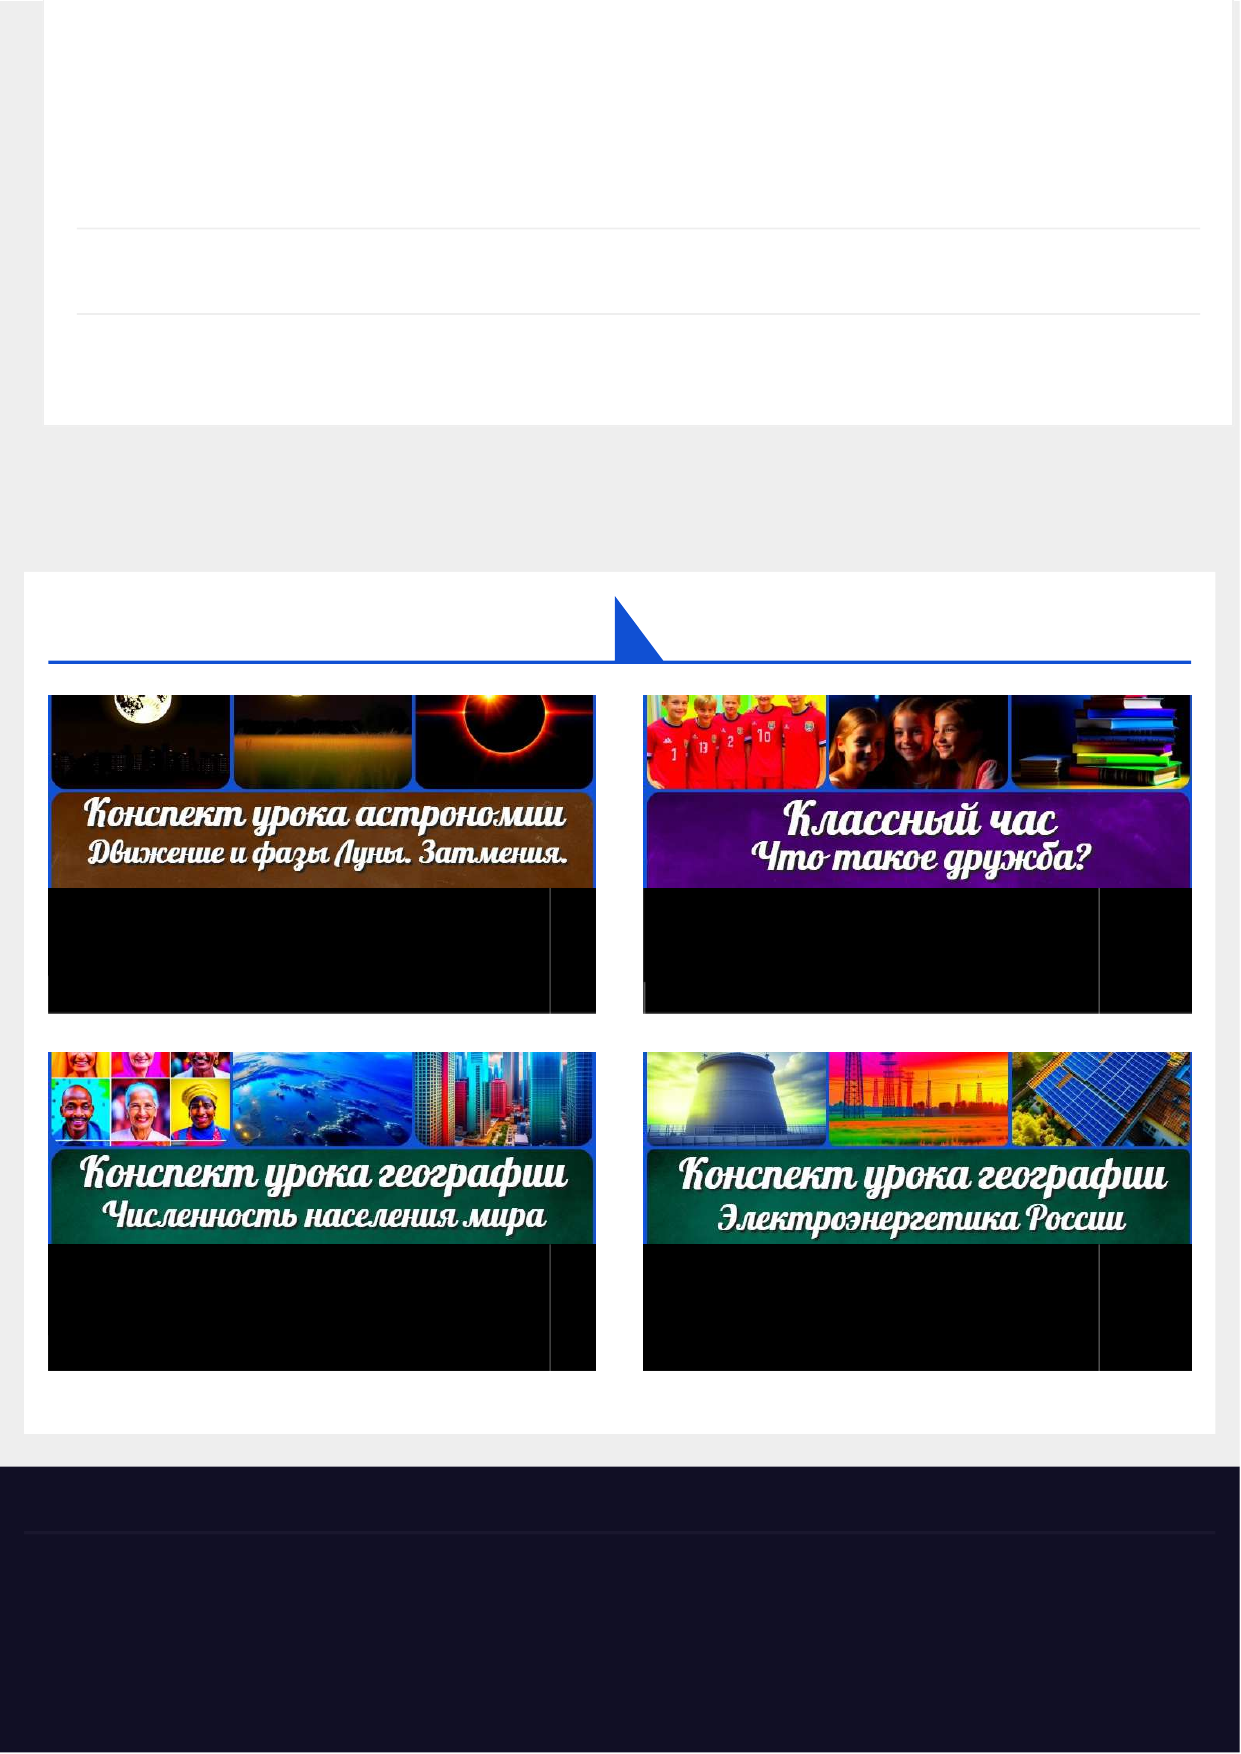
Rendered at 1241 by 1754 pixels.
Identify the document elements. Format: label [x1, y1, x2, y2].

picture [643, 695, 1192, 1014]
picture [643, 1052, 1192, 1371]
picture [48, 1052, 596, 1371]
picture [48, 695, 596, 1014]
picture [314, 1052, 325, 1056]
